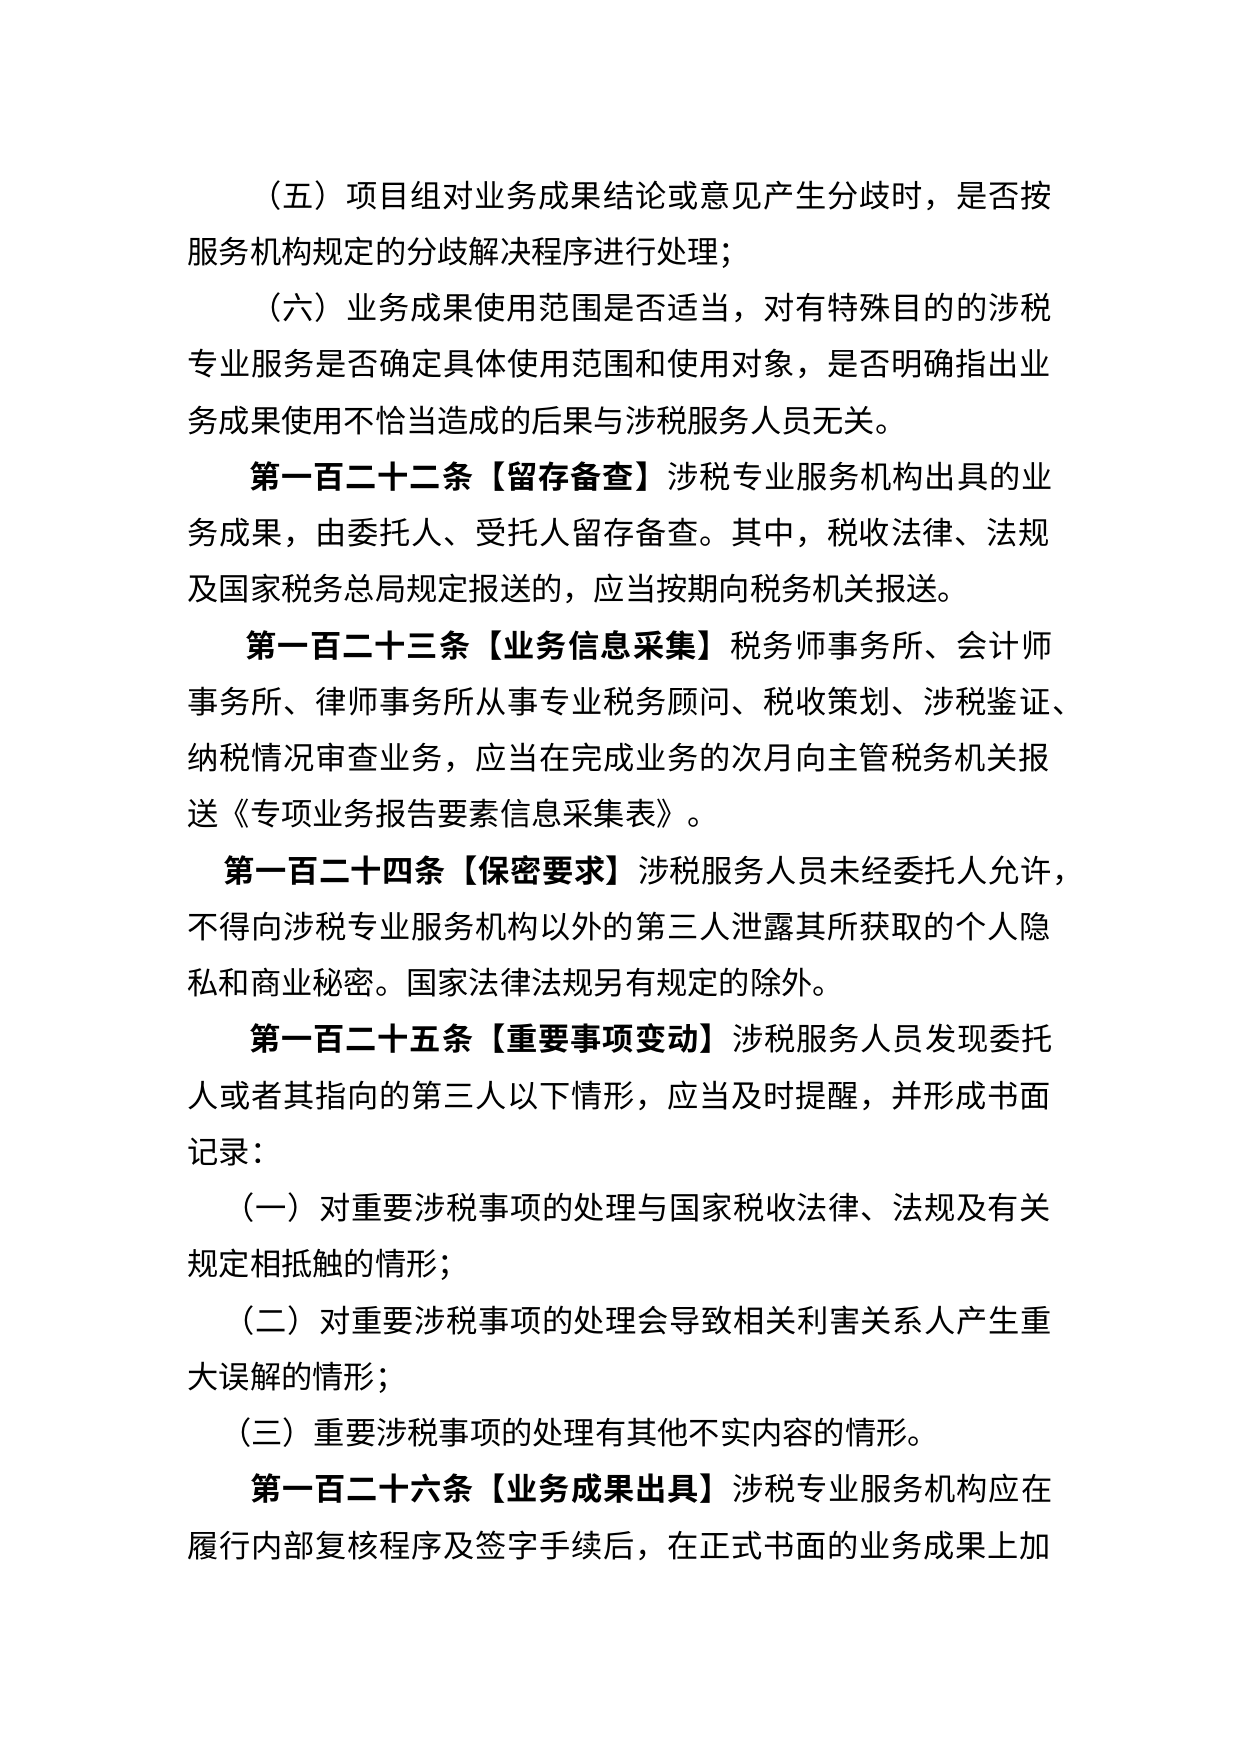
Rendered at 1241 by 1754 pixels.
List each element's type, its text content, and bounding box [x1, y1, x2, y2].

text 第一百二十三条【业务信息采集】税务师事务所、会计师事务所、律师事务所从事专业税务顾问、税收策划、涉税鉴证、纳税情况审查业务，应当在完成业务的次月向主管税务机关报送《专项业务报告要素信息采集表》。 第一百二十四条【保密要求】涉税服务人员未经委托人允许，不得向涉税专业服务机构以外的第三人泄露其所获取的个人隐私和商业秘密。国家法律法规另有规定的除外。 [187, 612, 1053, 1006]
text 第一百二十二条【留存备查】涉税专业服务机构出具的业务成果，由委托人、受托人留存备查。其中，税收法律、法规及国家税务总局规定报送的，应当按期向税务机关报送。 [187, 443, 1053, 612]
text （三）重要涉税事项的处理有其他不实内容的情形。 [187, 1399, 1053, 1456]
text （一）对重要涉税事项的处理与国家税收法律、法规及有关规定相抵触的情形； [187, 1174, 1053, 1287]
text 第一百二十五条【重要事项变动】涉税服务人员发现委托人或者其指向的第三人以下情形，应当及时提醒，并形成书面记录： [187, 1006, 1053, 1174]
text （二）对重要涉税事项的处理会导致相关利害关系人产生重大误解的情形； [187, 1287, 1053, 1399]
text （六）业务成果使用范围是否适当，对有特殊目的的涉税专业服务是否确定具体使用范围和使用对象，是否明确指出业务成果使用不恰当造成的后果与涉税服务人员无关。 [187, 274, 1053, 443]
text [187, 1456, 1053, 1568]
text （五）项目组对业务成果结论或意见产生分歧时，是否按服务机构规定的分歧解决程序进行处理； [187, 162, 1053, 274]
